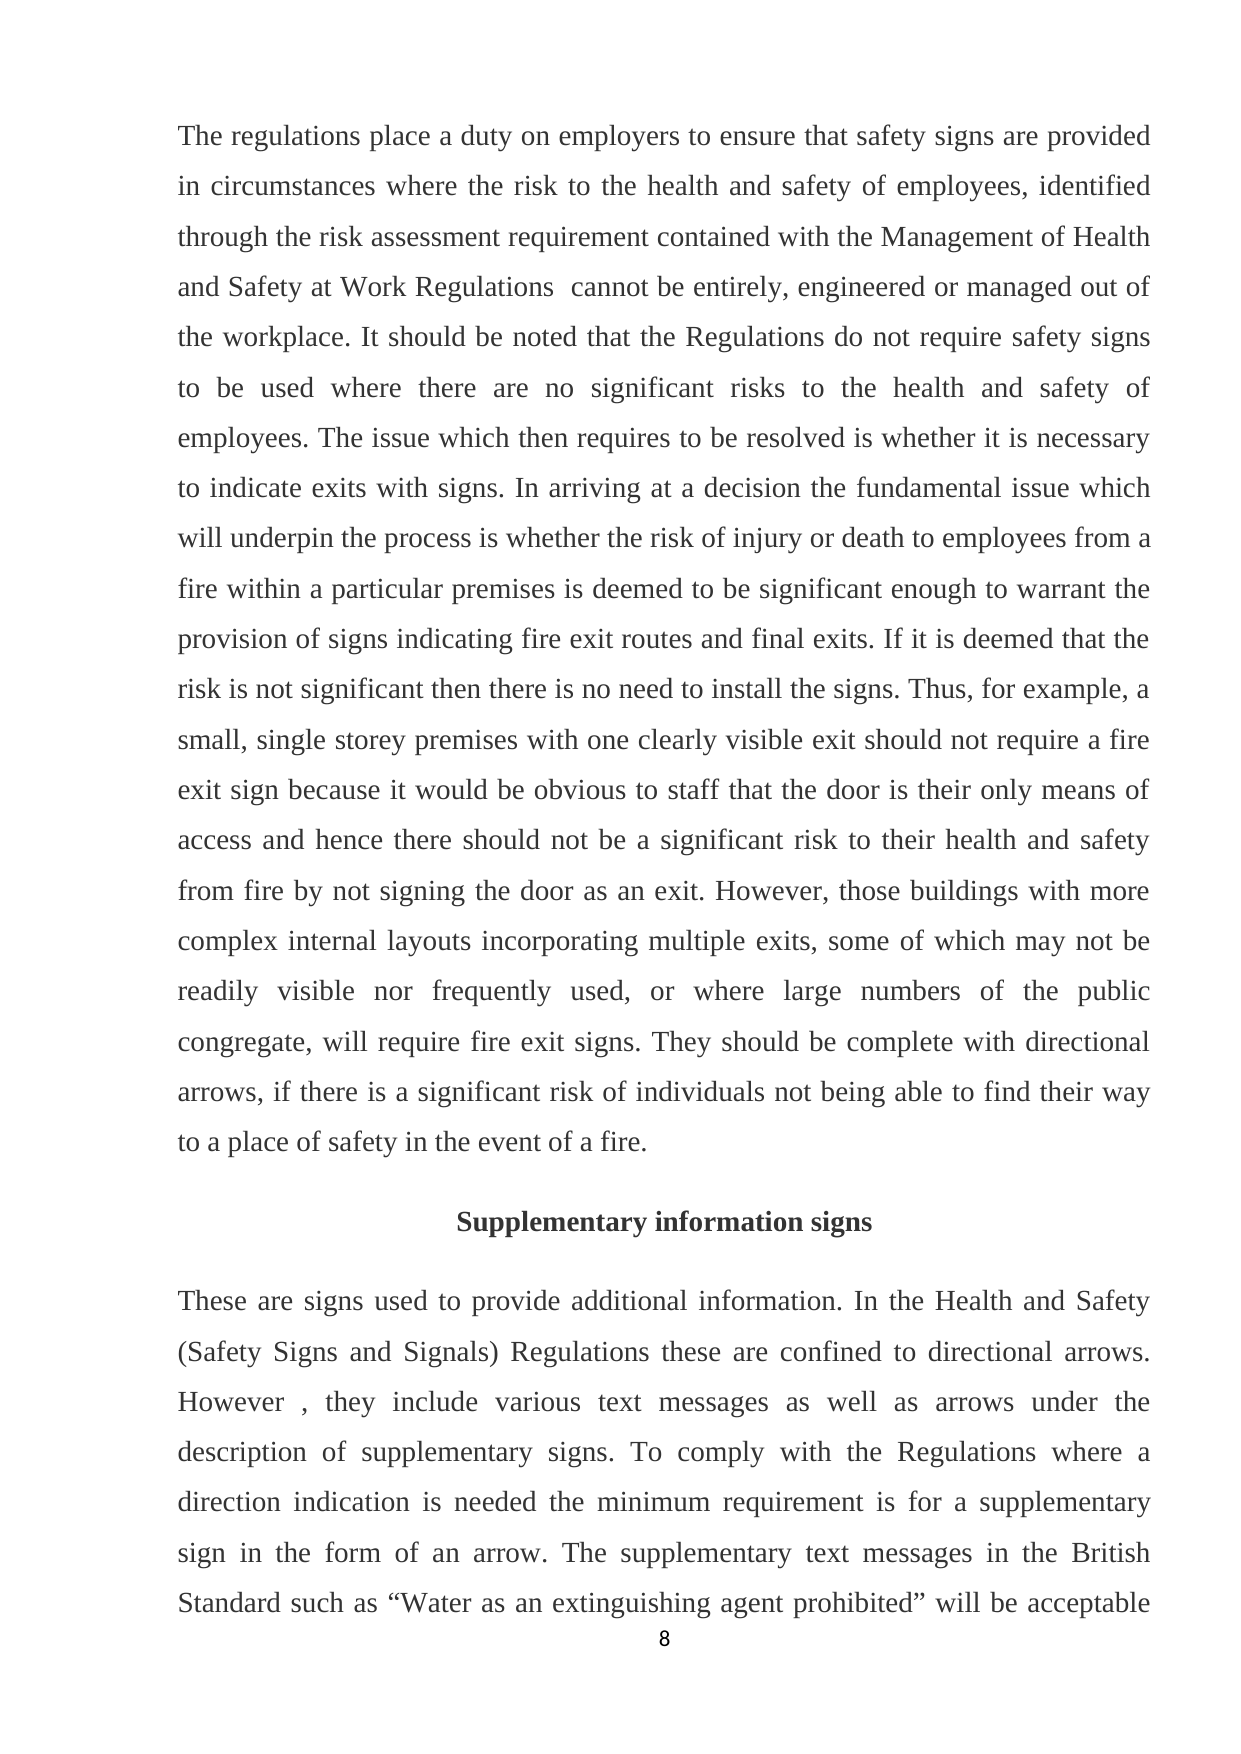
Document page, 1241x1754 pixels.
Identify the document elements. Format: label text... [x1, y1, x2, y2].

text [177, 1283, 1152, 1619]
text Supplementary information signs [177, 1204, 1152, 1237]
text The regulations place a duty on employers to ensure that safety signs are provided in circumstances where the risk to the health and safety of employees, identified through the risk assessment requirement contained with the Management of Health and Safety at Work Regulations cannot be entirely, engineered or managed out of the workplace. It should be noted that the Regulations do not require safety signs to be used where there are no significant risks to the health and safety of employees. The issue which then requires to be resolved is whether it is necessary to indicate exits with signs. In arriving at a decision the fundamental issue which will underpin the process is whether the risk of injury or death to employees from a fire within a particular premises is deemed to be significant enough to warrant the provision of signs indicating fire exit routes and final exits. If it is deemed that the risk is not significant then there is no need to install the signs. Thus, for example, a small, single storey premises with one clearly visible exit should not require a fire exit sign because it would be obvious to staff that the door is their only means of access and hence there should not be a significant risk to their health and safety from fire by not signing the door as an exit. However, those buildings with more complex internal layouts incorporating multiple exits, some of which may not be readily visible nor frequently used, or where large numbers of the public congregate, will require fire exit signs. They should be complete with directional arrows, if there is a significant risk of individuals not being able to find their way to a place of safety in the event of a fire. [177, 118, 1152, 1158]
